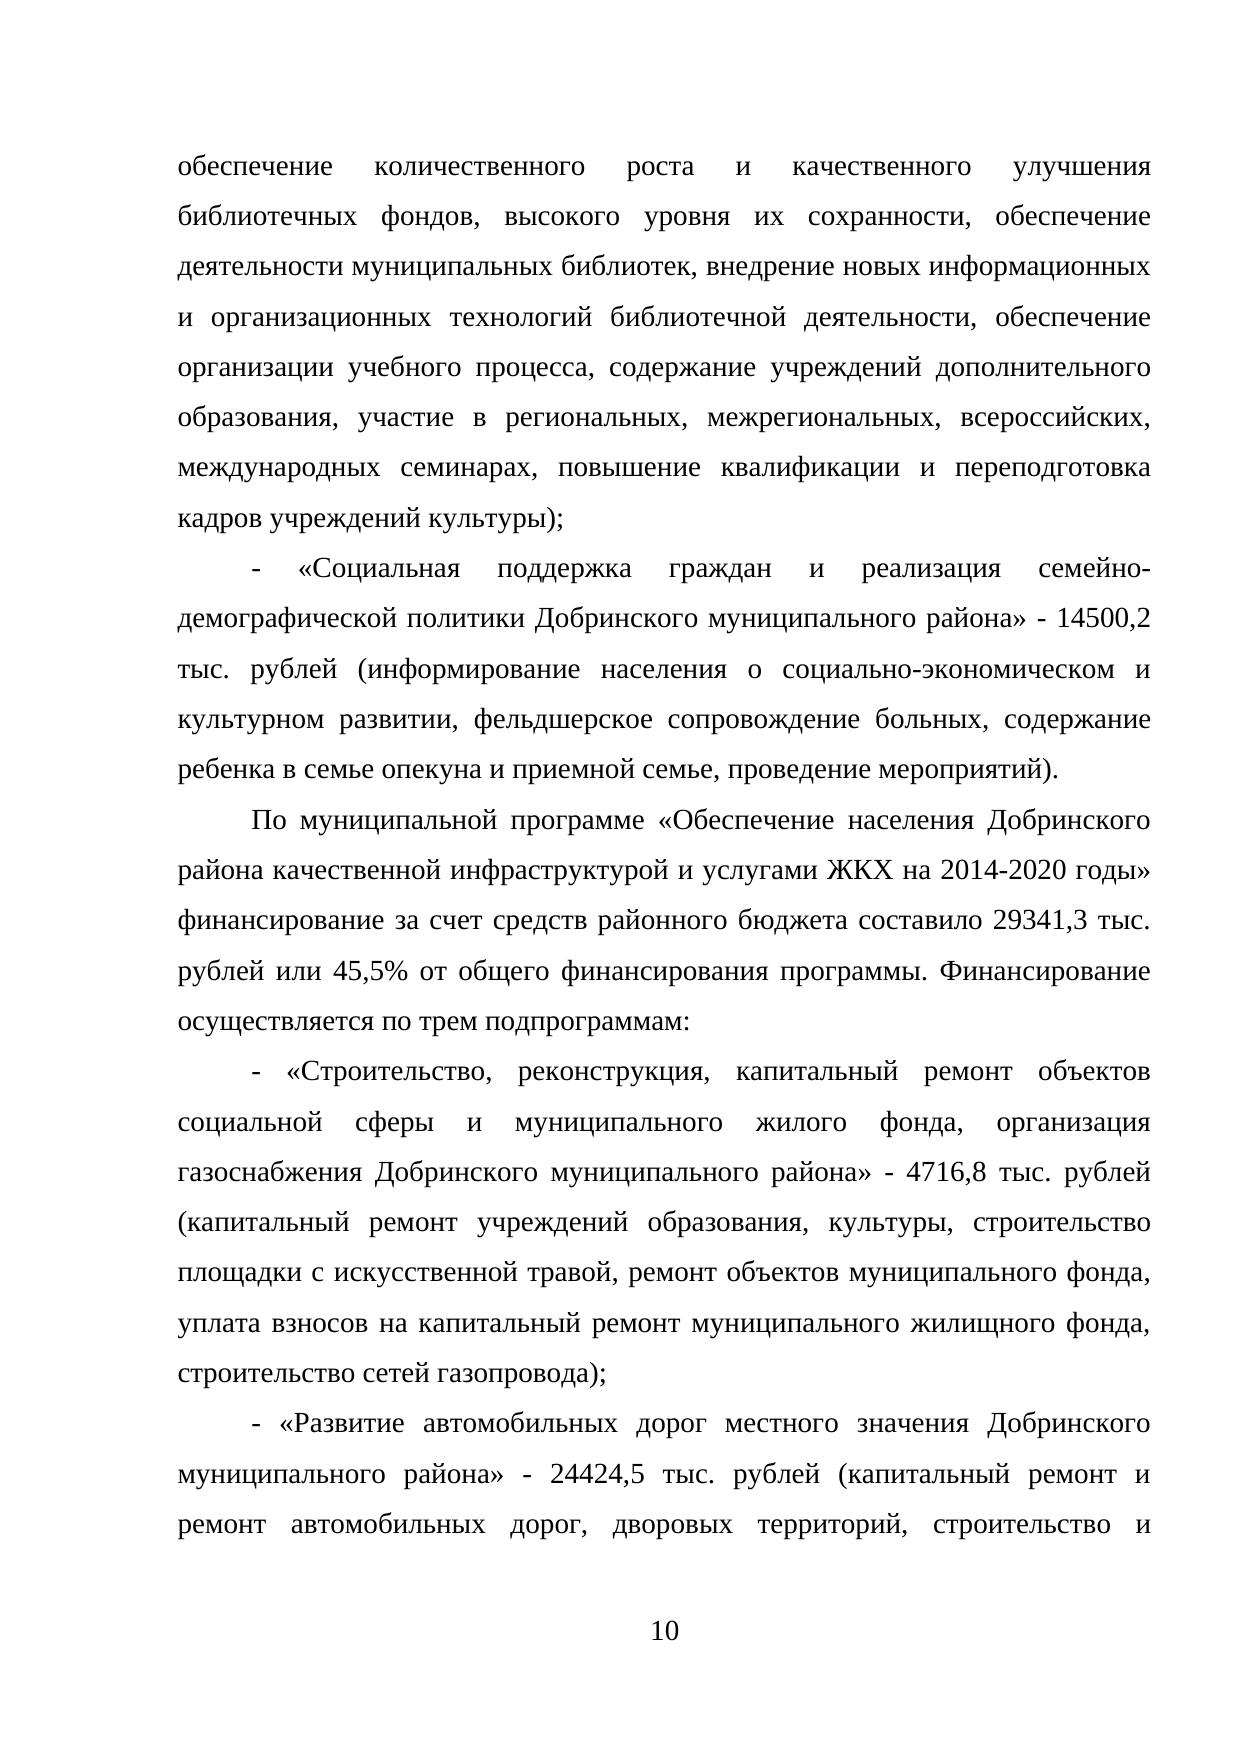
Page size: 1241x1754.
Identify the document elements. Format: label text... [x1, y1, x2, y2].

text По муниципальной программе «Обеспечение населения Добринского района качественной инфраструктурой и услугами ЖКХ на 2014-2020 годы» финансирование за счет средств районного бюджета составило 29341,3 тыс. рублей или 45,5% от общего финансирования программы. Финансирование осуществляется по трем подпрограммам: [177, 802, 1152, 1037]
text - «Строительство, реконструкция, капитальный ремонт объектов социальной сферы и муниципального жилого фонда, организация газоснабжения Добринского муниципального района» - 4716,8 тыс. рублей (капитальный ремонт учреждений образования, культуры, строительство площадки с искусственной травой, ремонт объектов муниципального фонда, уплата взносов на капитальный ремонт муниципального жилищного фонда, строительство сетей газопровода); [177, 1053, 1152, 1389]
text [177, 1406, 1152, 1540]
text - «Социальная поддержка граждан и реализация семейно-демографической политики Добринского муниципального района» - 14500,2 тыс. рублей (информирование населения о социально-экономическом и культурном развитии, фельдшерское сопровождение больных, содержание ребенка в семье опекуна и приемной семье, проведение мероприятий). [177, 550, 1152, 785]
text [177, 148, 1152, 533]
